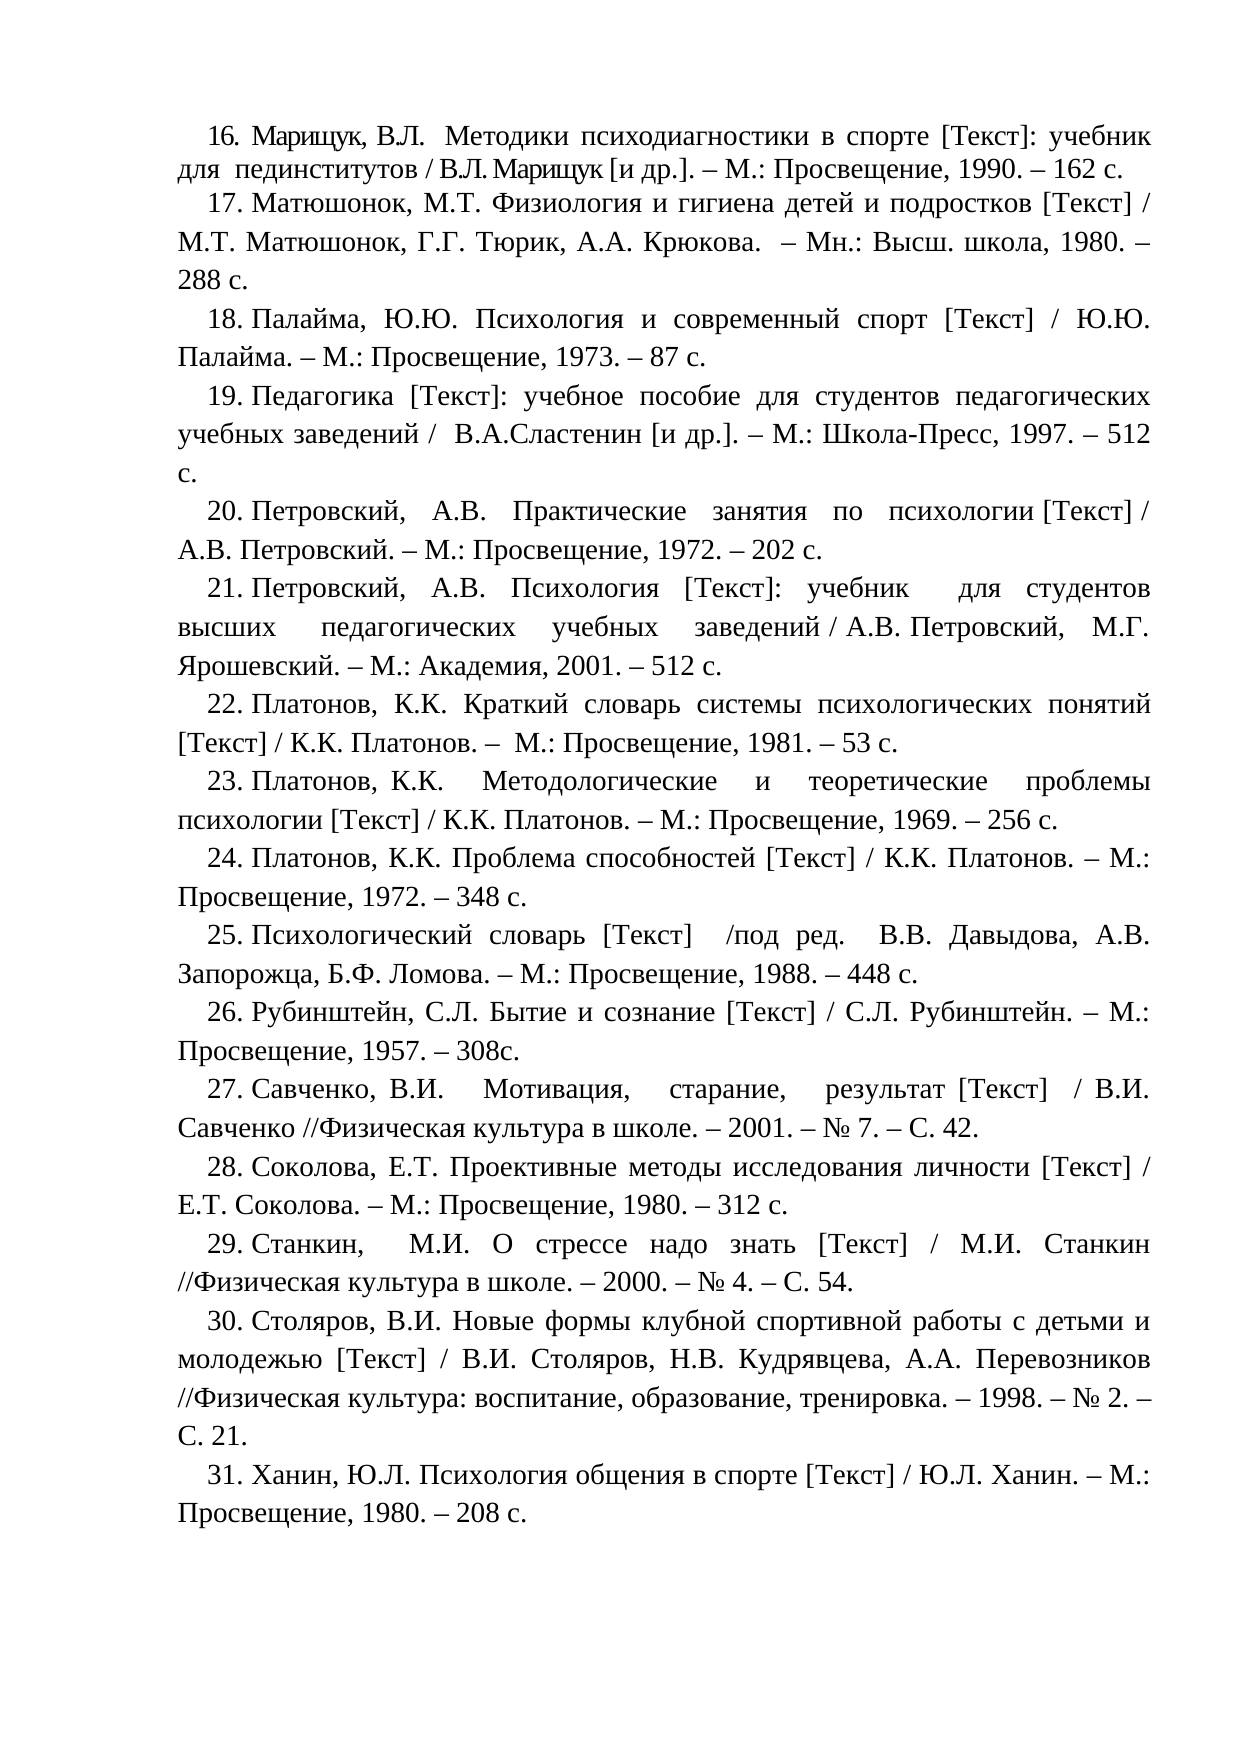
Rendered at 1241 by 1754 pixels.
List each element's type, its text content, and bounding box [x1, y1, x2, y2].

list Станкин, М.И. О стрессе надо знать [Текст] / М.И. Станкин //Физическая культура в школе. – 2000. – № 4. – С. 54. [177, 1226, 1152, 1298]
list Ханин, Ю.Л. Психология общения в спорте [Текст] / Ю.Л. Ханин. – М.: Просвещение, 1980. – 208 с. [177, 1457, 1152, 1529]
list Платонов, К.К. Проблема способностей [Текст] / К.К. Платонов. – М.: Просвещение, 1972. – 348 с. [177, 840, 1152, 912]
list Платонов, К.К. Методологические и теоретические проблемы психологии [Текст] / К.К. Платонов. – М.: Просвещение, 1969. – 256 с. [177, 763, 1152, 835]
list Платонов, К.К. Краткий словарь системы психологических понятий [Текст] / К.К. Платонов. – М.: Просвещение, 1981. – 53 с. [177, 686, 1152, 758]
list Петровский, А.В. Практические занятия по психологии [Текст] / А.В. Петровский. – М.: Просвещение, 1972. – 202 с. [177, 493, 1152, 566]
list Палайма, Ю.Ю. Психология и современный спорт [Текст] / Ю.Ю. Палайма. – М.: Просвещение, 1973. – 87 с. [177, 301, 1152, 373]
list Рубинштейн, С.Л. Бытие и сознание [Текст] / С.Л. Рубинштейн. – М.: Просвещение, 1957. – 308с. [177, 994, 1152, 1067]
list Савченко, В.И. Мотивация, старание, результат [Текст] / В.И. Савченко //Физическая культура в школе. – 2001. – № 7. – С. 42. [177, 1072, 1152, 1144]
list Психологический словарь [Текст] /под ред. В.В. Давыдова, А.В. Запорожца, Б.Ф. Ломова. – М.: Просвещение, 1988. – 448 с. [177, 917, 1152, 989]
list Матюшонок, М.Т. Физиология и гигиена детей и подростков [Текст] / М.Т. Матюшонок, Г.Г. Тюрик, А.А. Крюкова. – Мн.: Высш. школа, 1980. – 288 с. [177, 185, 1152, 296]
list Столяров, В.И. Новые формы клубной спортивной работы с детьми и молодежью [Текст] / В.И. Столяров, Н.В. Кудрявцева, А.А. Перевозников //Физическая культура: воспитание, образование, тренировка. – 1998. – № 2. – С. 21. [177, 1303, 1152, 1452]
list Соколова, Е.Т. Проективные методы исследования личности [Текст] / Е.Т. Соколова. – М.: Просвещение, 1980. – 312 с. [177, 1149, 1152, 1221]
list Петровский, А.В. Психология [Текст]: учебник для студентов высших педагогических учебных заведений / А.В. Петровский, М.Г. Ярошевский. – М.: Академия, 2001. – 512 с. [177, 571, 1152, 681]
list Педагогика [Текст]: учебное пособие для студентов педагогических учебных заведений / В.А.Сластенин [и др.]. – М.: Школа-Пресс, 1997. – 512 с. [177, 378, 1152, 488]
subtitle Марищук, В.Л. Методики психодиагностики в спорте [Текст]: учебник для пединститутов / В.Л. Марищук [и др.]. – М.: Просвещение, 1990. – 162 с. [177, 118, 1152, 185]
